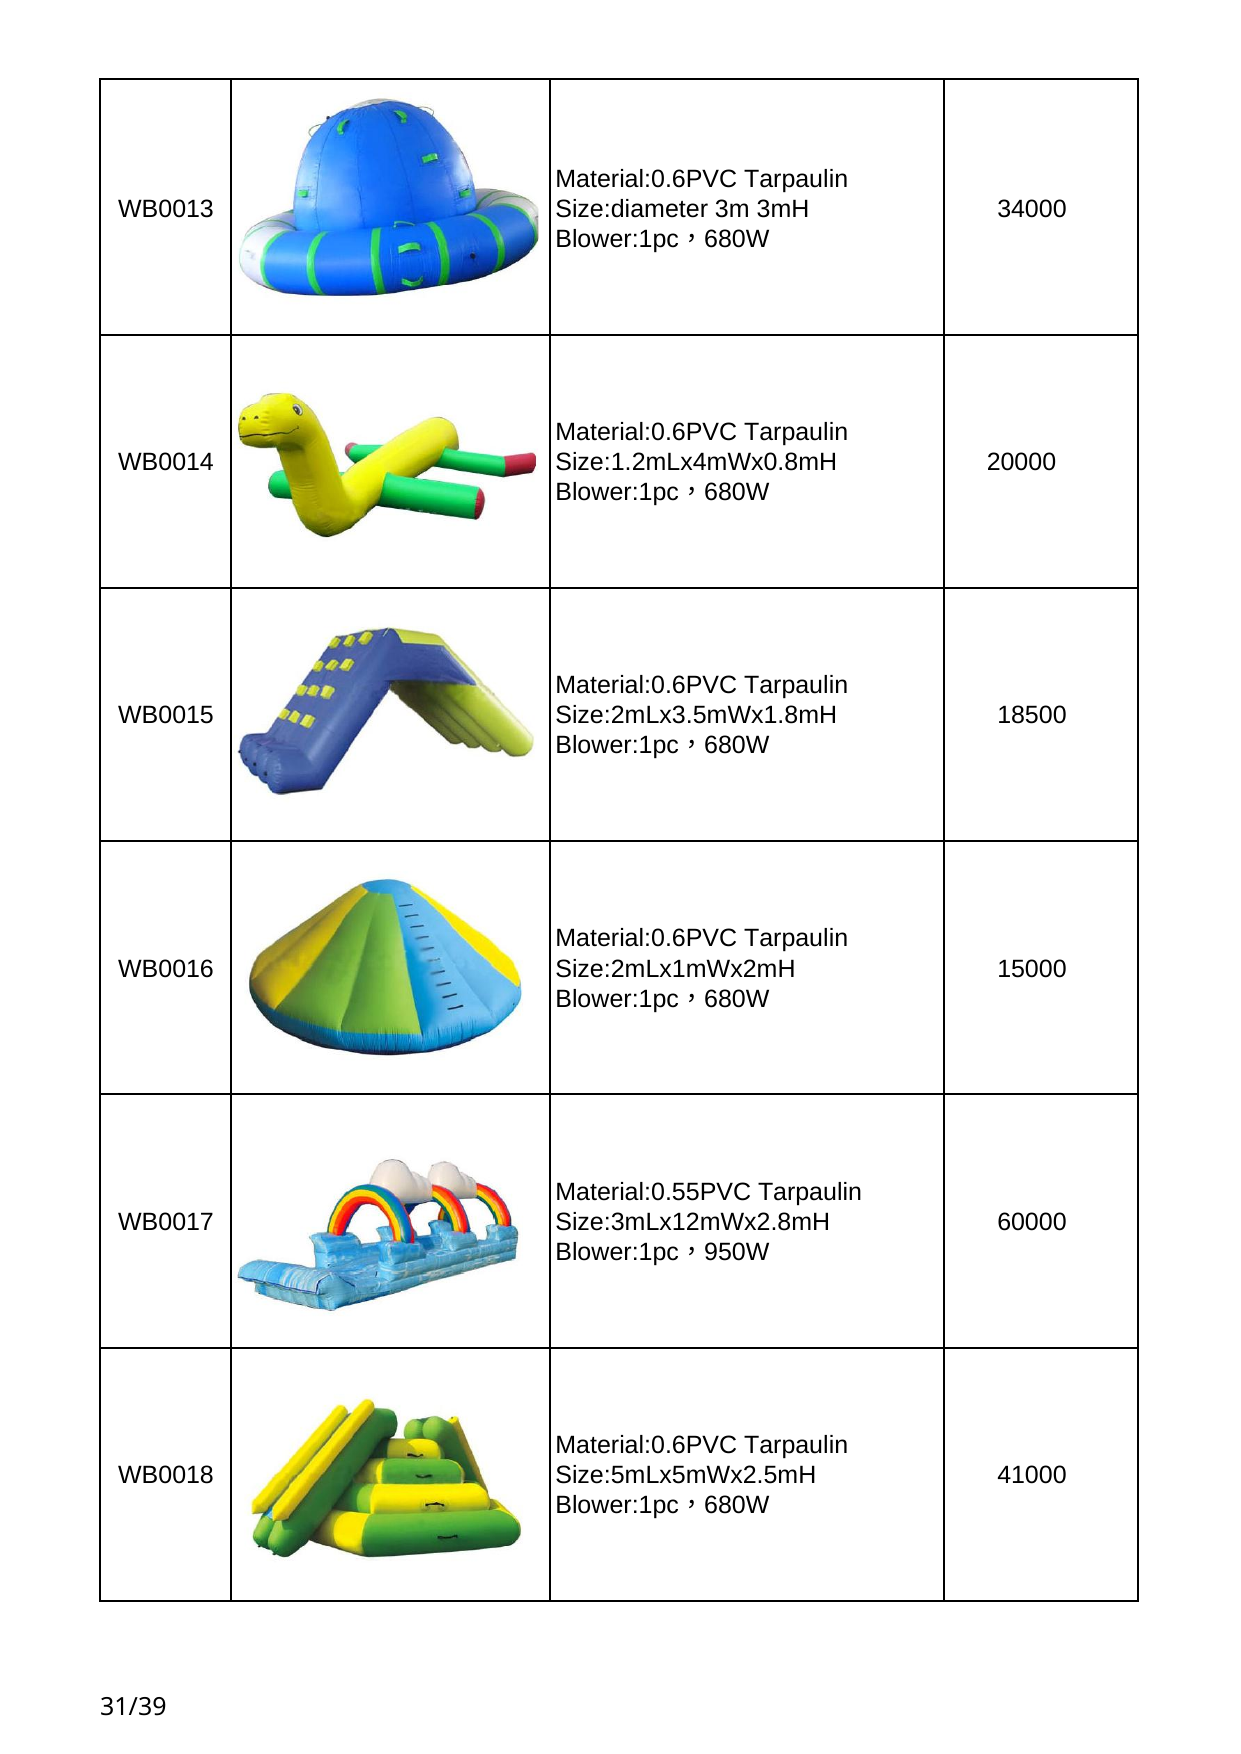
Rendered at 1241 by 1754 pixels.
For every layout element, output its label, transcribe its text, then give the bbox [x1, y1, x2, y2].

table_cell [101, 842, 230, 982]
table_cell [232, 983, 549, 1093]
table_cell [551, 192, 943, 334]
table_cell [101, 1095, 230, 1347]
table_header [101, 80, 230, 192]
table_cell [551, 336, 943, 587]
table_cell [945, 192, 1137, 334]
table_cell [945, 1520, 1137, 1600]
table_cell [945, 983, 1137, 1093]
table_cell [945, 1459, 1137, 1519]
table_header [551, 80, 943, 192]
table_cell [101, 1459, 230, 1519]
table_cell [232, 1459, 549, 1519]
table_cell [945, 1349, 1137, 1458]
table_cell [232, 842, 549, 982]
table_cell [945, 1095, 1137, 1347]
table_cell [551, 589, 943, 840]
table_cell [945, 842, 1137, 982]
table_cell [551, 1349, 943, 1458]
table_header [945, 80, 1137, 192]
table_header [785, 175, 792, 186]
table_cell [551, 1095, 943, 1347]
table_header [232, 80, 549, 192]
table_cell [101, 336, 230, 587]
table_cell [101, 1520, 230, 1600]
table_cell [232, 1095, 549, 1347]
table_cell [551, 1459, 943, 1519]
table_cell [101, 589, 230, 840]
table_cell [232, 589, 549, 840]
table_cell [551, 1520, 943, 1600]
text 31/39 [100, 1696, 1138, 1721]
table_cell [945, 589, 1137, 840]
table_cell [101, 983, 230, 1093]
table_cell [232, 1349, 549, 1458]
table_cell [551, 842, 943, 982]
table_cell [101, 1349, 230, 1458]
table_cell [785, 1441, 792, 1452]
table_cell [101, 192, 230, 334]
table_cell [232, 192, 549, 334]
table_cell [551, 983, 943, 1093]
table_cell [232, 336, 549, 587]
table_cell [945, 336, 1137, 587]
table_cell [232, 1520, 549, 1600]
